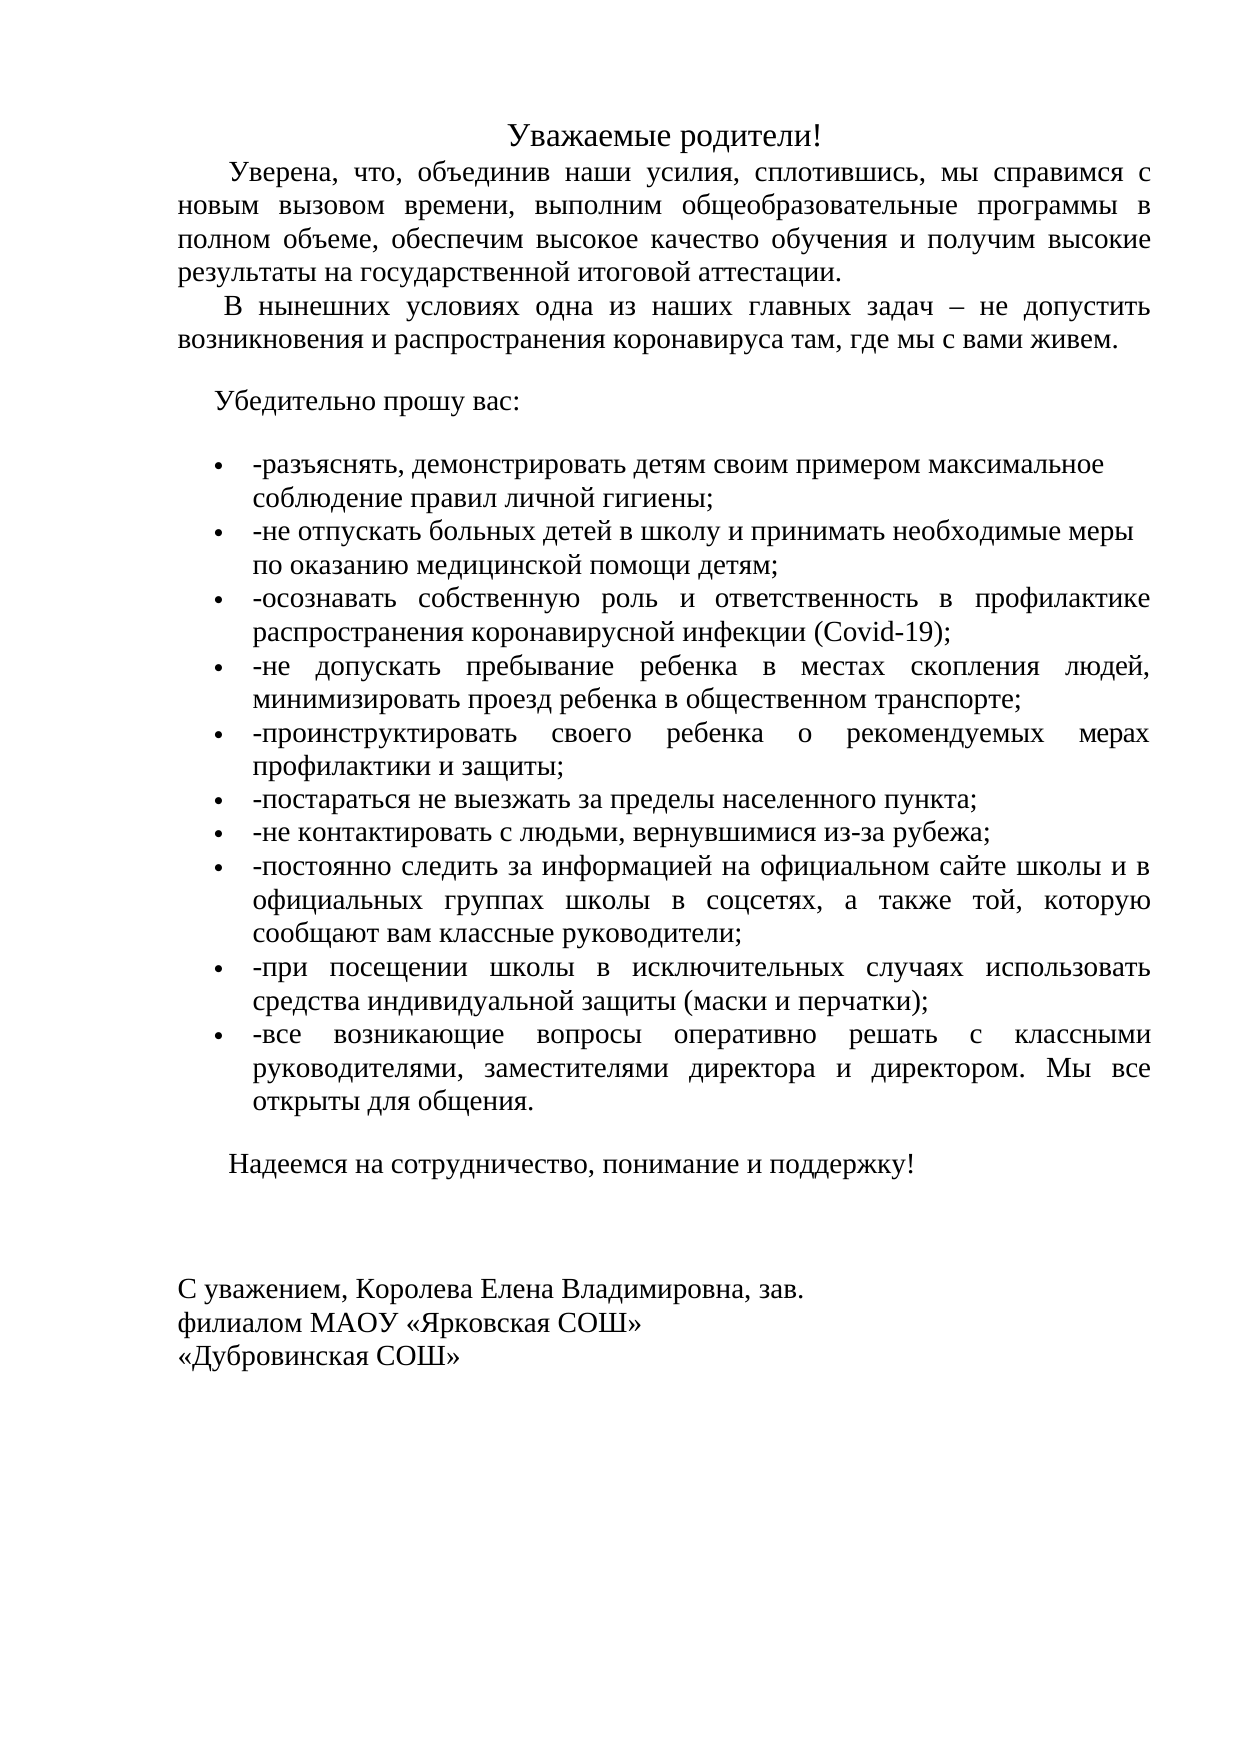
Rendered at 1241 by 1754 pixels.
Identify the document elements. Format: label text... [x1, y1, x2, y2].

list -не контактировать с людьми, вернувшимися из-за рубежа; [215, 815, 1163, 848]
list -разъяснять, демонстрировать детям своим примером максимальное соблюдение правил личной гигиены; [215, 446, 1152, 513]
list -все возникающие вопросы оперативно решать с классными руководителями, заместителями директора и директором. Мы все открыты для общения. [215, 1016, 1152, 1117]
list -осознавать собственную роль и ответственность в профилактике распространения коронавирусной инфекции (Covid-19); [215, 581, 1152, 648]
text В нынешних условиях одна из наших главных задач – не допустить возникновения и распространения коронавируса там, где мы с вами живем. [177, 288, 1152, 355]
text Надеемся на сотрудничество, понимание и поддержку! [228, 1146, 1163, 1179]
title Уважаемые родители! [506, 115, 1163, 153]
list -проинструктировать своего ребенка о рекомендуемых мерах профилактики и защиты; [215, 715, 1152, 782]
text Уверена, что, объединив наши усилия, сплотившись, мы справимся с новым вызовом времени, выполним общеобразовательные программы в полном объеме, обеспечим высокое качество обучения и получим высокие результаты на государственной итоговой аттестации. [177, 154, 1152, 288]
list -не допускать пребывание ребенка в местах скопления людей, минимизировать проезд ребенка в общественном транспорте; [215, 648, 1152, 715]
list -постоянно следить за информацией на официальном сайте школы и в официальных группах школы в соцсетях, а также той, которую сообщают вам классные руководители; [215, 848, 1152, 949]
text Убедительно прошу вас: [213, 383, 1163, 417]
list -не отпускать больных детей в школу и принимать необходимые меры по оказанию медицинской помощи детям; [215, 513, 1151, 581]
list -при посещении школы в исключительных случаях использовать средства индивидуальной защиты (маски и перчатки); [215, 949, 1152, 1016]
list -постараться не выезжать за пределы населенного пункта; [215, 782, 1163, 815]
text С уважением, Королева Елена Владимировна, зав. филиалом МАОУ «Ярковская СОШ» «Дубровинская СОШ» [177, 1271, 824, 1372]
